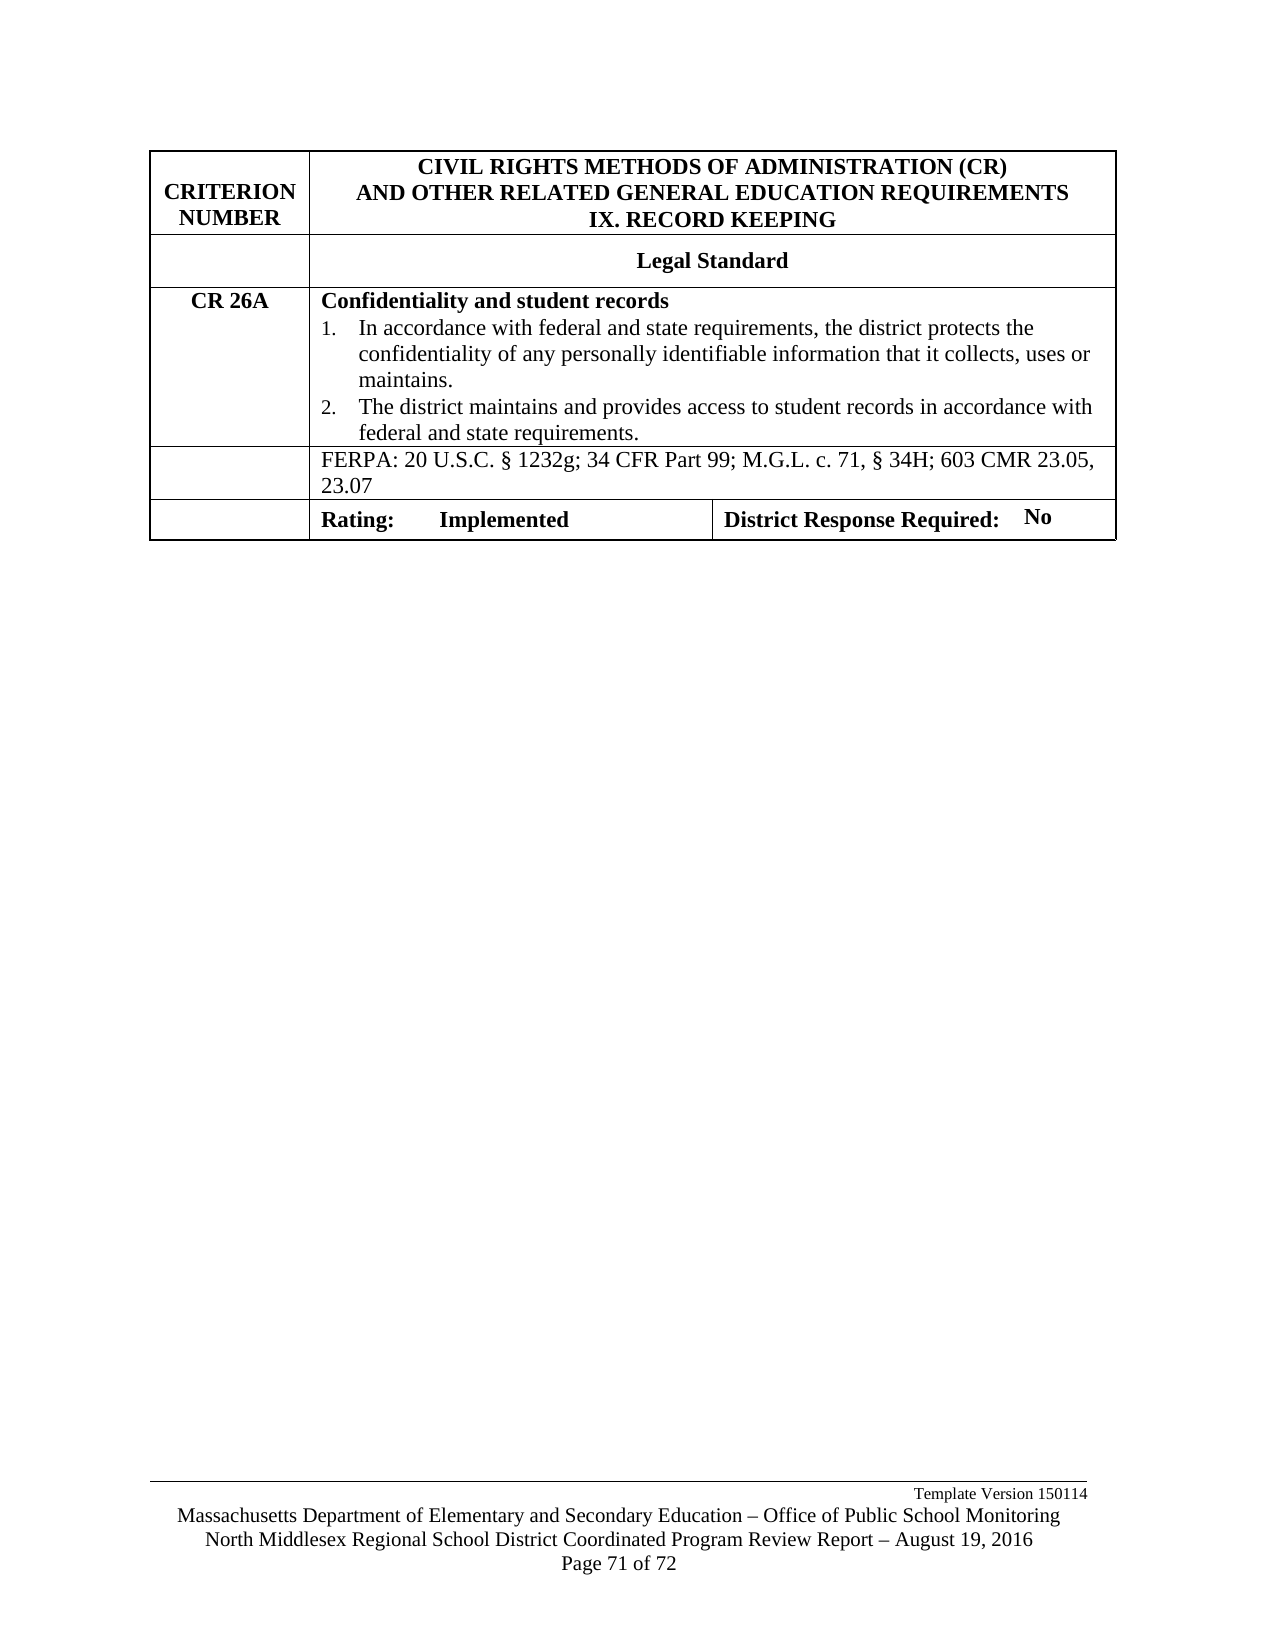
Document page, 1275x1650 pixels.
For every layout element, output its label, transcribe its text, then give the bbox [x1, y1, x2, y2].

table_cell Legal Standard [310, 235, 1115, 287]
table_cell No [1013, 500, 1115, 539]
table_cell District Response Required: [713, 500, 1012, 539]
table_header CRITERION NUMBER [151, 152, 309, 234]
table_cell [151, 235, 309, 287]
table_cell FERPA: 20 U.S.C. § 1232g; 34 CFR Part 99; M.G.L. c. 71, § 34H; 603 CMR 23.05, 23.07 [310, 447, 1115, 499]
table_cell [151, 447, 309, 499]
table_cell Confidentiality and student records In accordance with federal and state requirements, the district protects the confidentiality of any personally identifiable information that it collects, uses or maintains. The district maintains and provides access to student records in accordance with federal and state requirements. [310, 288, 1115, 446]
table_cell CR 26A [151, 288, 309, 446]
table_cell [151, 500, 309, 539]
table_header CIVIL RIGHTS METHODS OF ADMINISTRATION (CR) AND OTHER RELATED GENERAL EDUCATION REQUIREMENTS IX. RECORD KEEPING [310, 152, 1115, 234]
table_cell Rating: [310, 500, 422, 539]
table_cell Implemented [422, 500, 712, 539]
